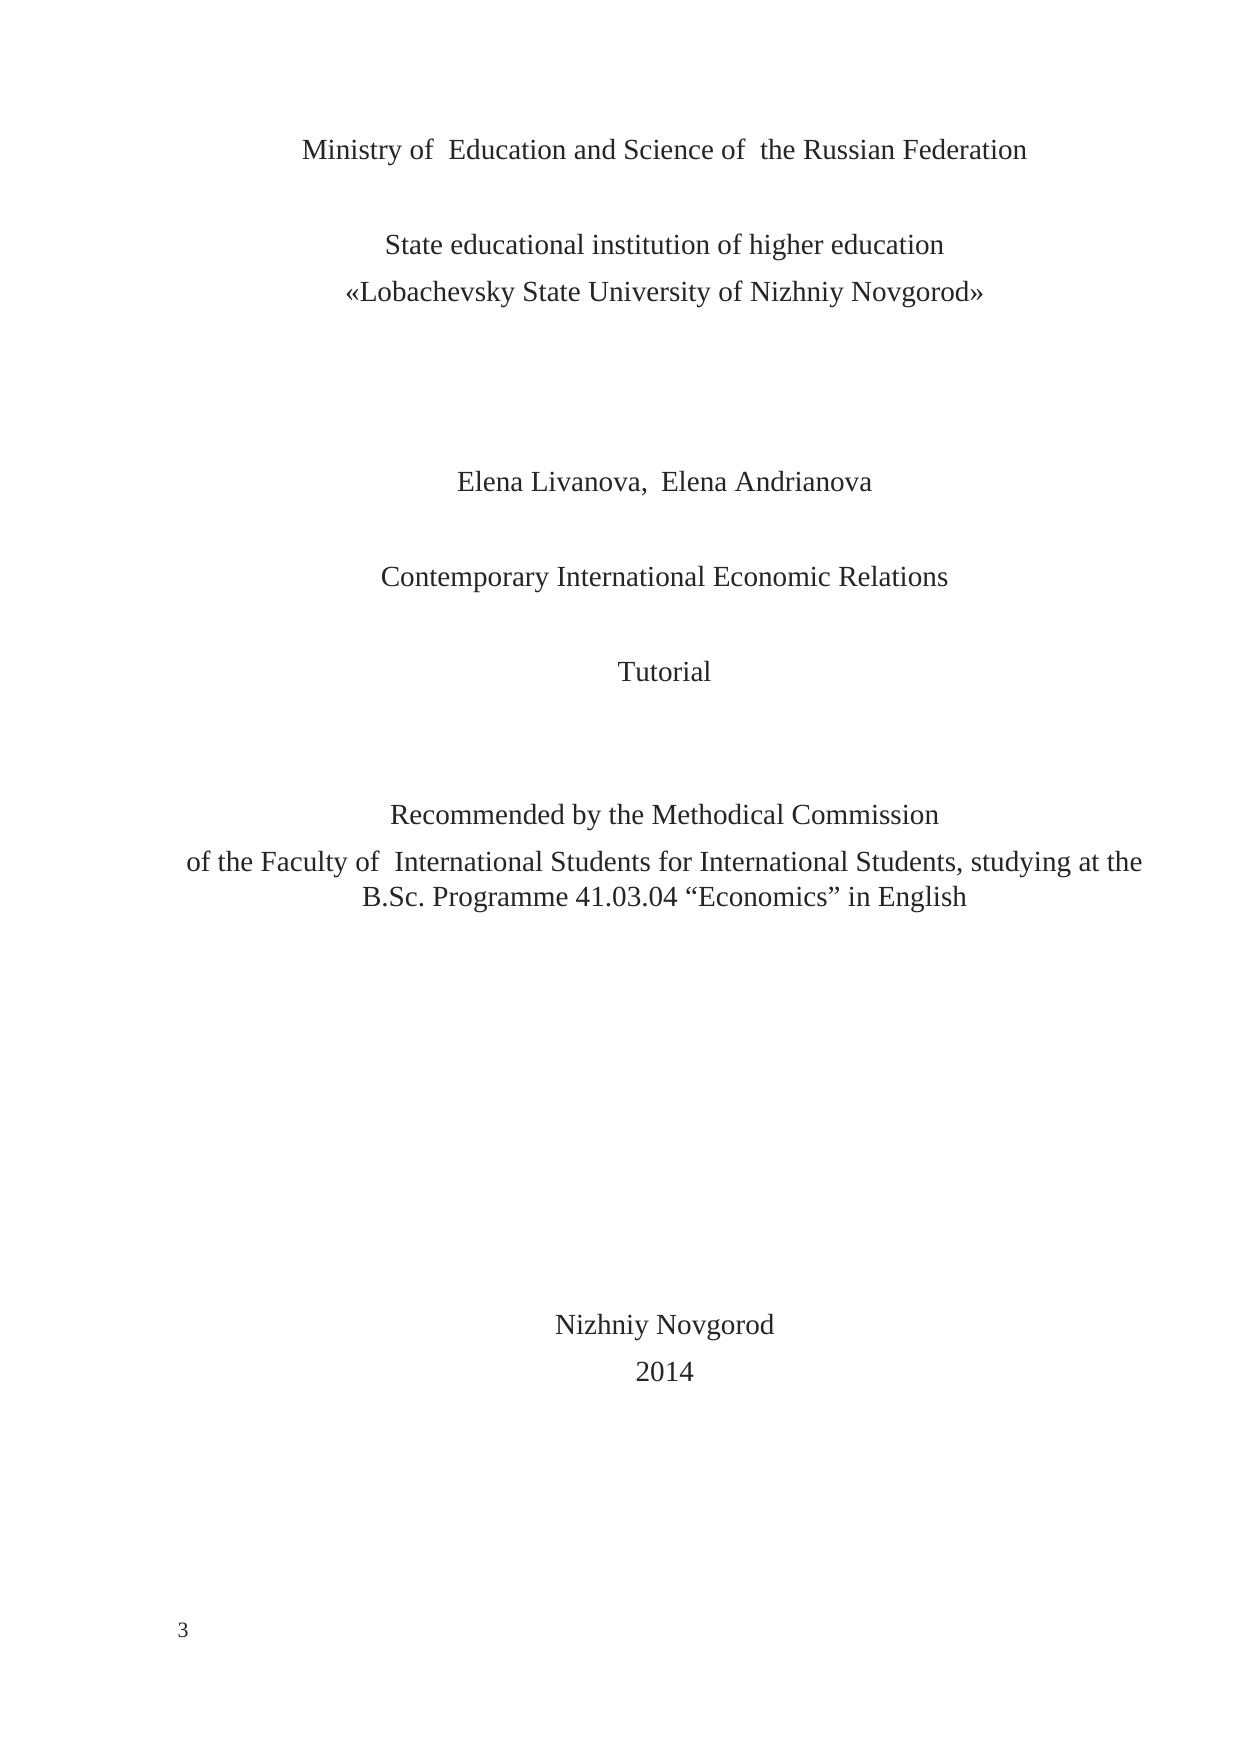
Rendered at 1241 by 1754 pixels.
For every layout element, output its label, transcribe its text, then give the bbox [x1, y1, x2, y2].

text «Lobachevsky State University of Nizhniy Novgorod» [177, 273, 1152, 308]
text Elena Livanova, Elena Andrianova [177, 463, 1152, 498]
text 2014 [177, 1353, 1152, 1388]
text Nizhniy Novgorod [177, 1306, 1152, 1341]
text State educational institution of higher education [177, 226, 1152, 261]
text Recommended by the Methodical Commission [177, 796, 1152, 831]
text Contemporary International Economic Relations [177, 558, 1152, 593]
text Ministry of Education and Science of the Russian Federation [177, 131, 1152, 166]
text of the Faculty of International Students for International Students, studying at the B.Sc. Programme 41.03.04 “Economics” in English [177, 843, 1152, 913]
text Tutorial [177, 653, 1152, 688]
